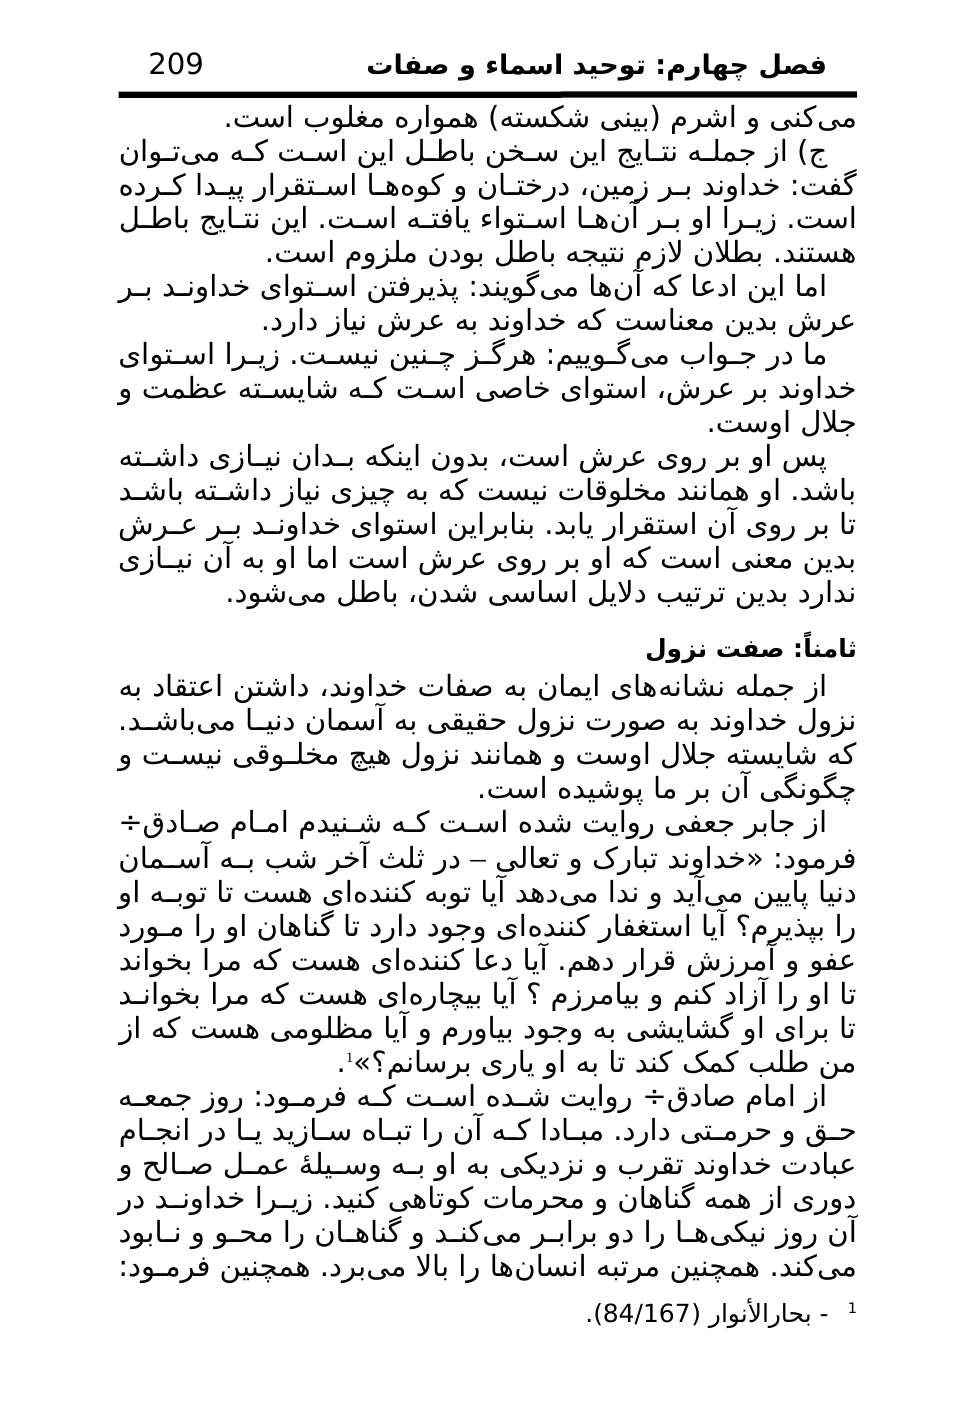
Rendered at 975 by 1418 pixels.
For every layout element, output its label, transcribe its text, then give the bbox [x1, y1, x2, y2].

text اما این ادعا که آن‌ها می‌گویند: پذیرفتن استوای خداوند بر عرش بدین معناست که خداوند به عرش نیاز دارد. [118, 270, 857, 338]
text ج) از جمله نتایج این سخن باطل این است که می‌توان گفت: خداوند بر زمین، درختان و کوه‌ها استقرار پیدا کرده است. زیرا او بر آن‌ها استواء یافته است. این نتایج باطل هستند. بطلان لازم نتیجه باطل بودن ملزوم است. [118, 134, 857, 270]
text ثامناً: صفت نزول [118, 634, 857, 663]
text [118, 100, 857, 134]
text از جمله نشانه‌های ایمان به صفات خداوند، داشتن اعتقاد به نزول خداوند به صورت نزول حقیقی به آسمان دنیا می‌باشد. که شایسته جلال اوست و همانند نزول هیچ مخلوقی نیست و چگونگی آن بر ما پوشیده است. [118, 670, 857, 806]
text از جابر جعفی روایت شده است که شنیدم امام صادق÷ فرمود: «خداوند تبارک و تعالی – در ثلث آخر شب به آسمان دنیا پایین می‌آید و ندا می‌دهد آیا توبه کننده‌ای هست تا توبه او را بپذیرم؟ آیا استغفار کننده‌ای وجود دارد تا گناهان او را مورد عفو و آمرزش قرار دهم. آیا دعا کننده‌ای هست که مرا بخواند تا او را آزاد کنم و بیامرزم ؟ آیا بیچاره‌ای هست که مرا بخواند تا برای او گشایشی به وجود بیاورم و آیا مظلومی هست که از من طلب کمک کند تا به او یاری برسانم؟». [118, 806, 857, 1079]
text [118, 1079, 857, 1283]
text ما در جواب می‌گوییم: هرگز چنین نیست. زیرا استوای خداوند بر عرش، استوای خاصی است که شایسته عظمت و جلال اوست. [118, 338, 857, 439]
text پس او بر روی عرش است، بدون اینکه بدان نیازی داشته باشد. او همانند مخلوقات نیست که به چیزی نیاز داشته باشد تا بر روی آن استقرار یابد. بنابراین استوای خداوند بر عرش بدین معنی است که او بر روی عرش است اما او به آن نیازی ندارد بدین ترتیب دلایل اساسی شدن، باطل می‌شود. [118, 439, 857, 609]
